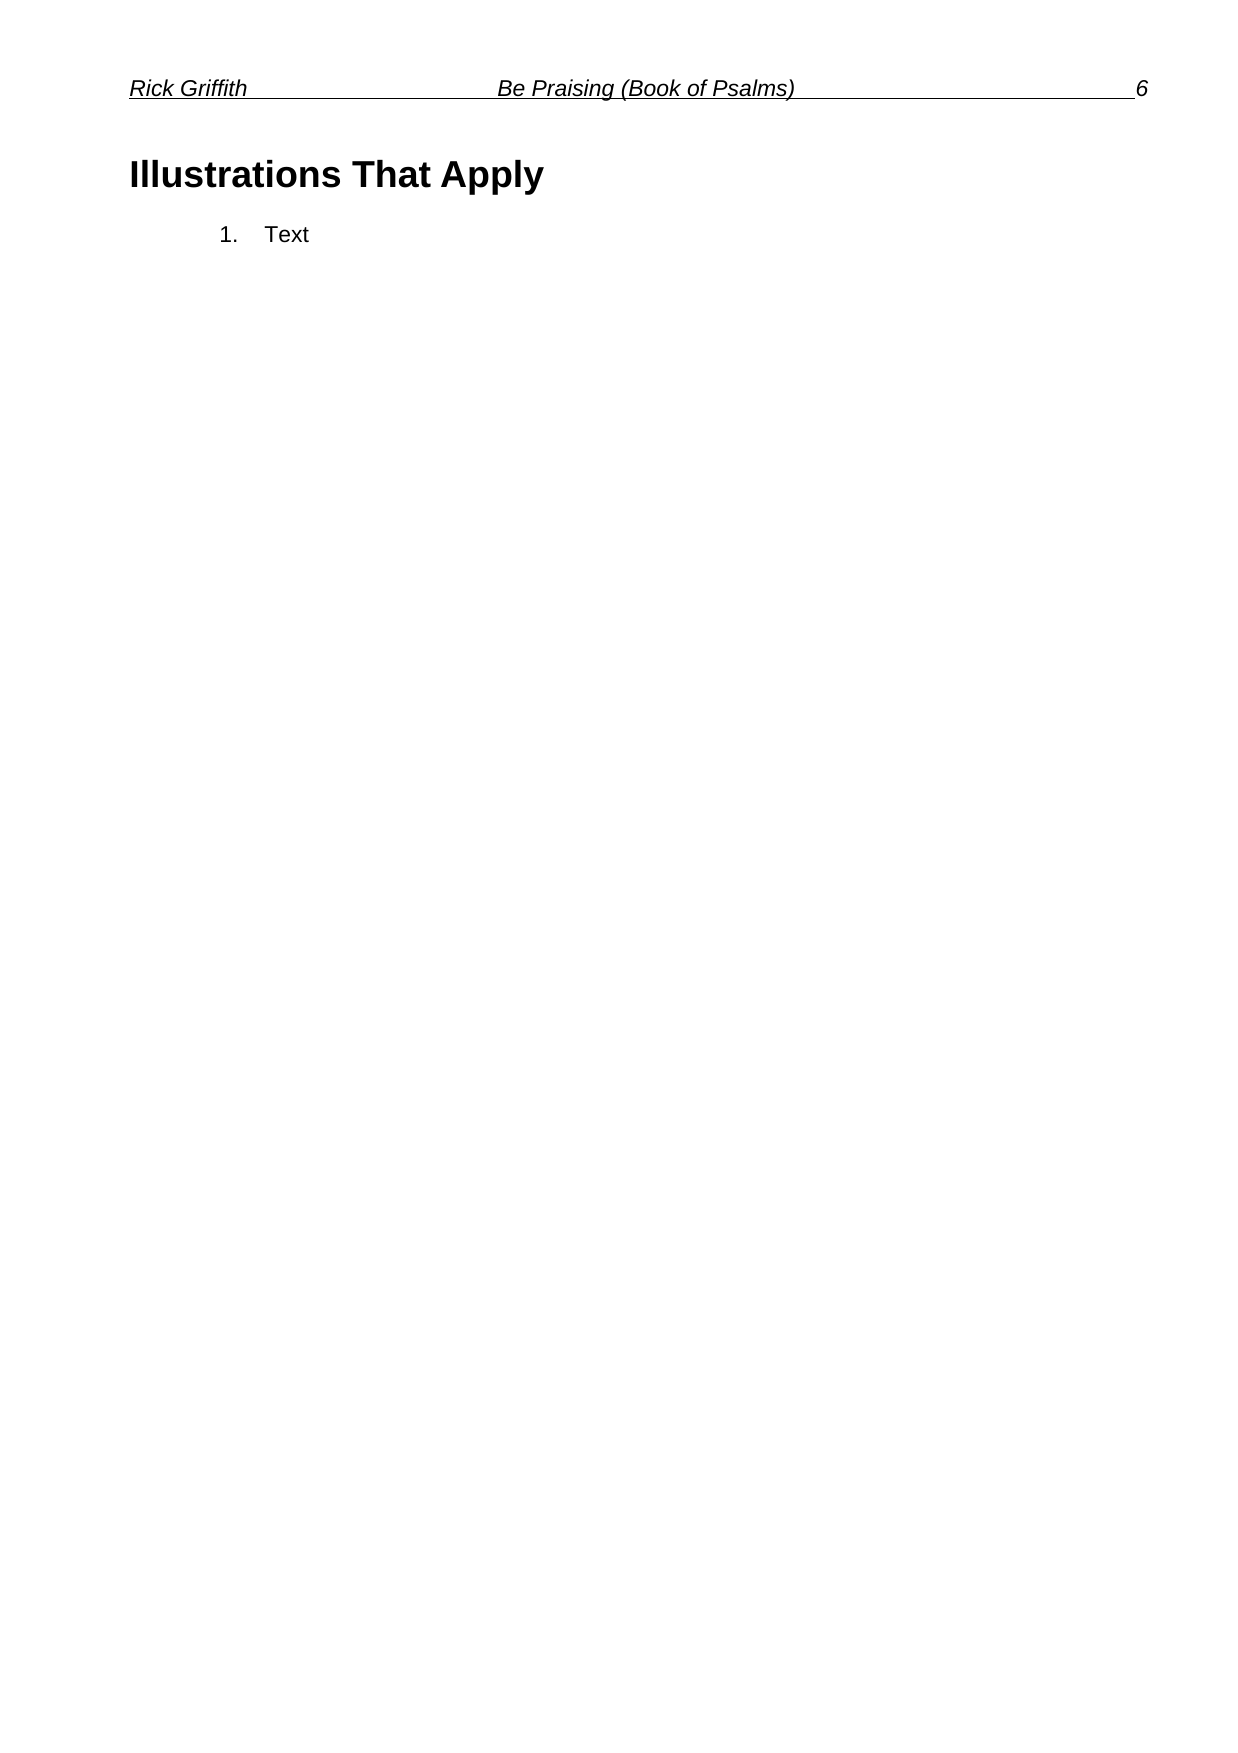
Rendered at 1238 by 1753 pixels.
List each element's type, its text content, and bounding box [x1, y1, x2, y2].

subtitle Text [219, 221, 1172, 247]
subtitle Illustrations That Apply [129, 153, 1172, 196]
